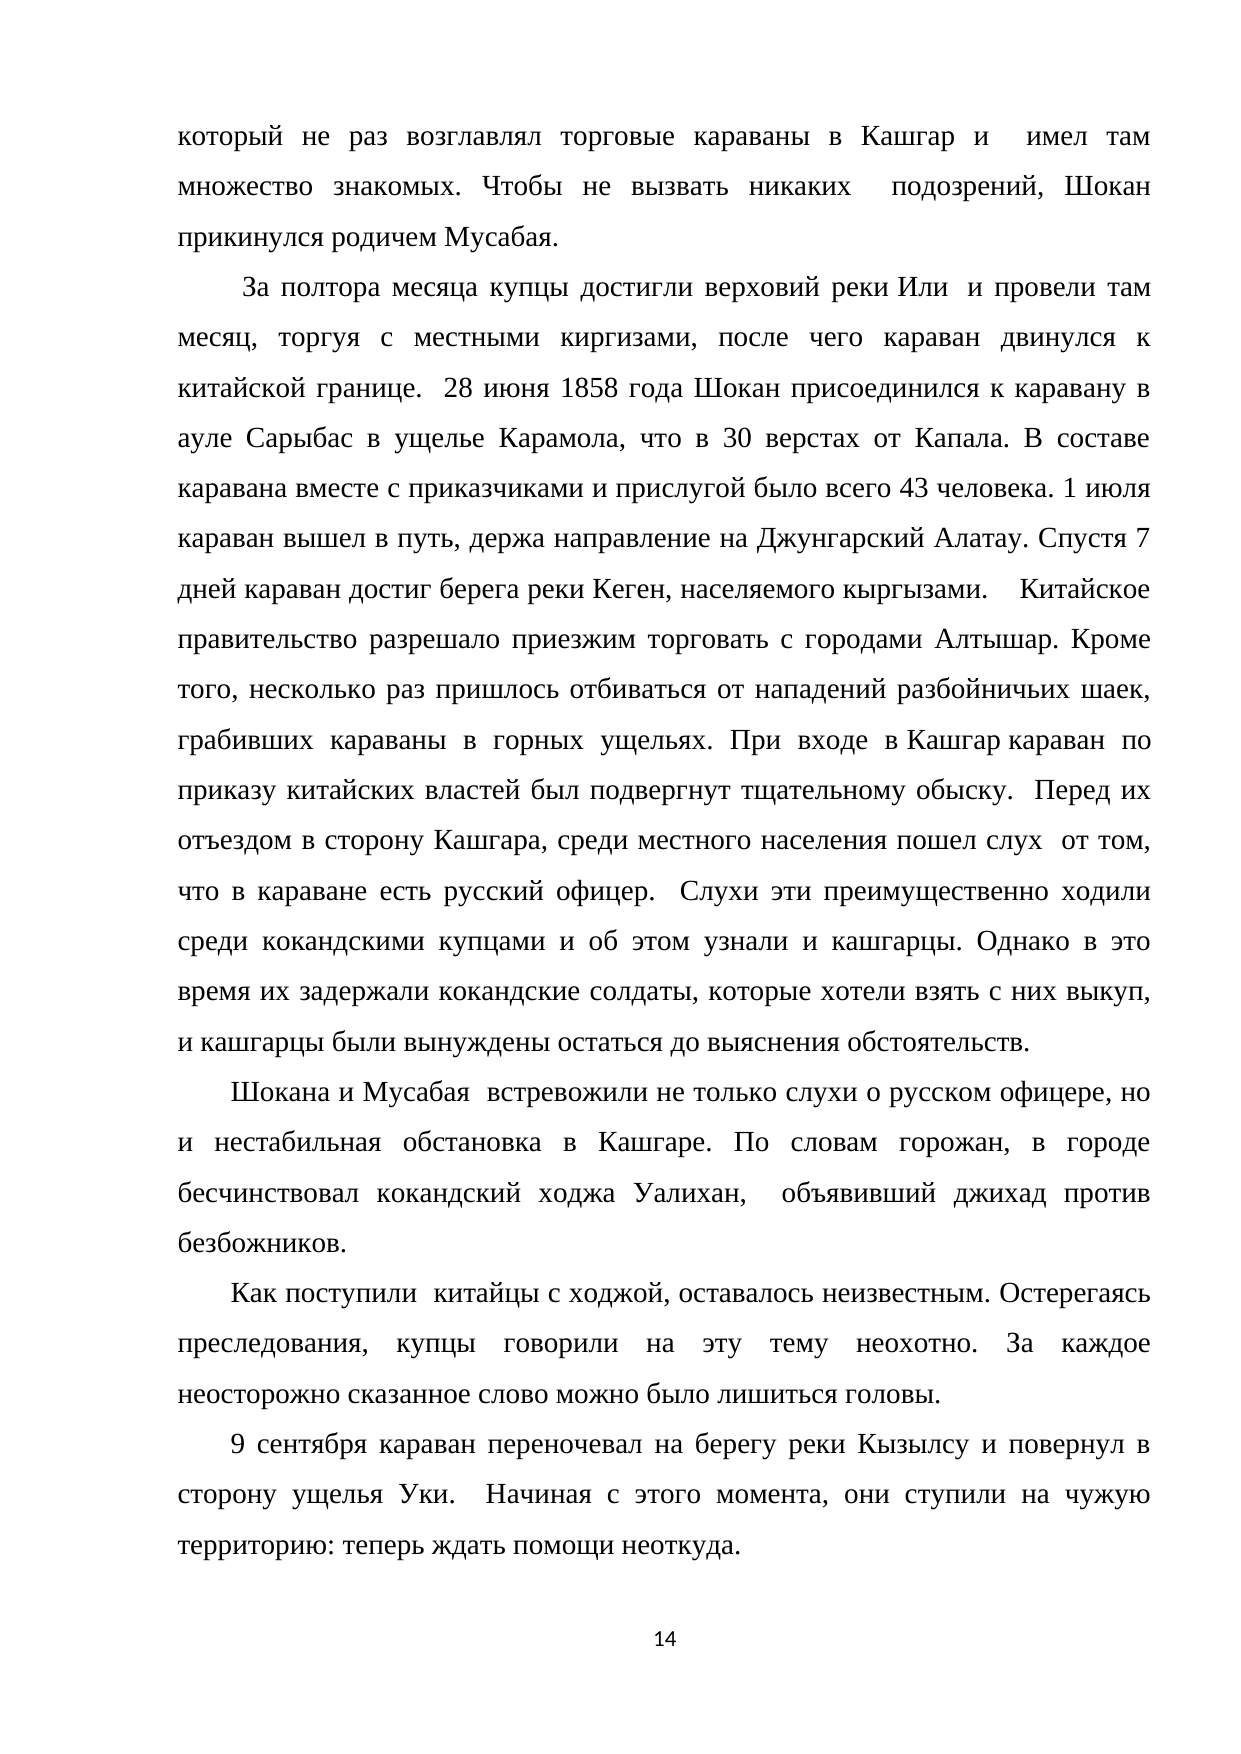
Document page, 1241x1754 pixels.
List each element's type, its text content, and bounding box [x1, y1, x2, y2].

text За полтора месяца купцы достигли верховий реки Или и провели там месяц, торгуя с местными киргизами, после чего караван двинулся к китайской границе. 28 июня 1858 года Шокан присоединился к каравану в ауле Сарыбас в ущелье Карамола, что в 30 верстах от Капала. В составе каравана вместе с приказчиками и прислугой было всего 43 человека. 1 июля караван вышел в путь, держа направление на Джунгарский Алатау. Спустя 7 дней караван достиг берега реки Кеген, населяемого кыргызами. Китайское правительство разрешало приезжим торговать с городами Алтышар. Кроме того, несколько раз пришлось отбиваться от нападений разбойничьих шаек, грабивших караваны в горных ущельях. При входе в Кашгар караван по приказу китайских властей был подвергнут тщательному обыску. Перед их отъездом в сторону Кашгара, среди местного населения пошел слух от том, что в караване есть русский офицер. Слухи эти преимущественно ходили среди кокандскими купцами и об этом узнали и кашгарцы. Однако в это время их задержали кокандские солдаты, которые хотели взять с них выкуп, и кашгарцы были вынуждены остаться до выяснения обстоятельств. [177, 269, 1152, 1057]
text Шокана и Мусабая встревожили не только слухи о русском офицере, но и нестабильная обстановка в Кашгаре. По словам горожан, в городе бесчинствовал кокандский ходжа Уалихан, объявивший джихад против безбожников. [177, 1074, 1152, 1258]
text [177, 118, 1152, 252]
text 9 сентября караван переночевал на берегу реки Кызылсу и повернул в сторону ущелья Уки. Начиная с этого момента, они ступили на чужую территорию: теперь ждать помощи неоткуда. [177, 1426, 1152, 1560]
text Как поступили китайцы с ходжой, оставалось неизвестным. Остерегаясь преследования, купцы говорили на эту тему неохотно. За каждое неосторожно сказанное слово можно было лишиться головы. [177, 1275, 1152, 1409]
